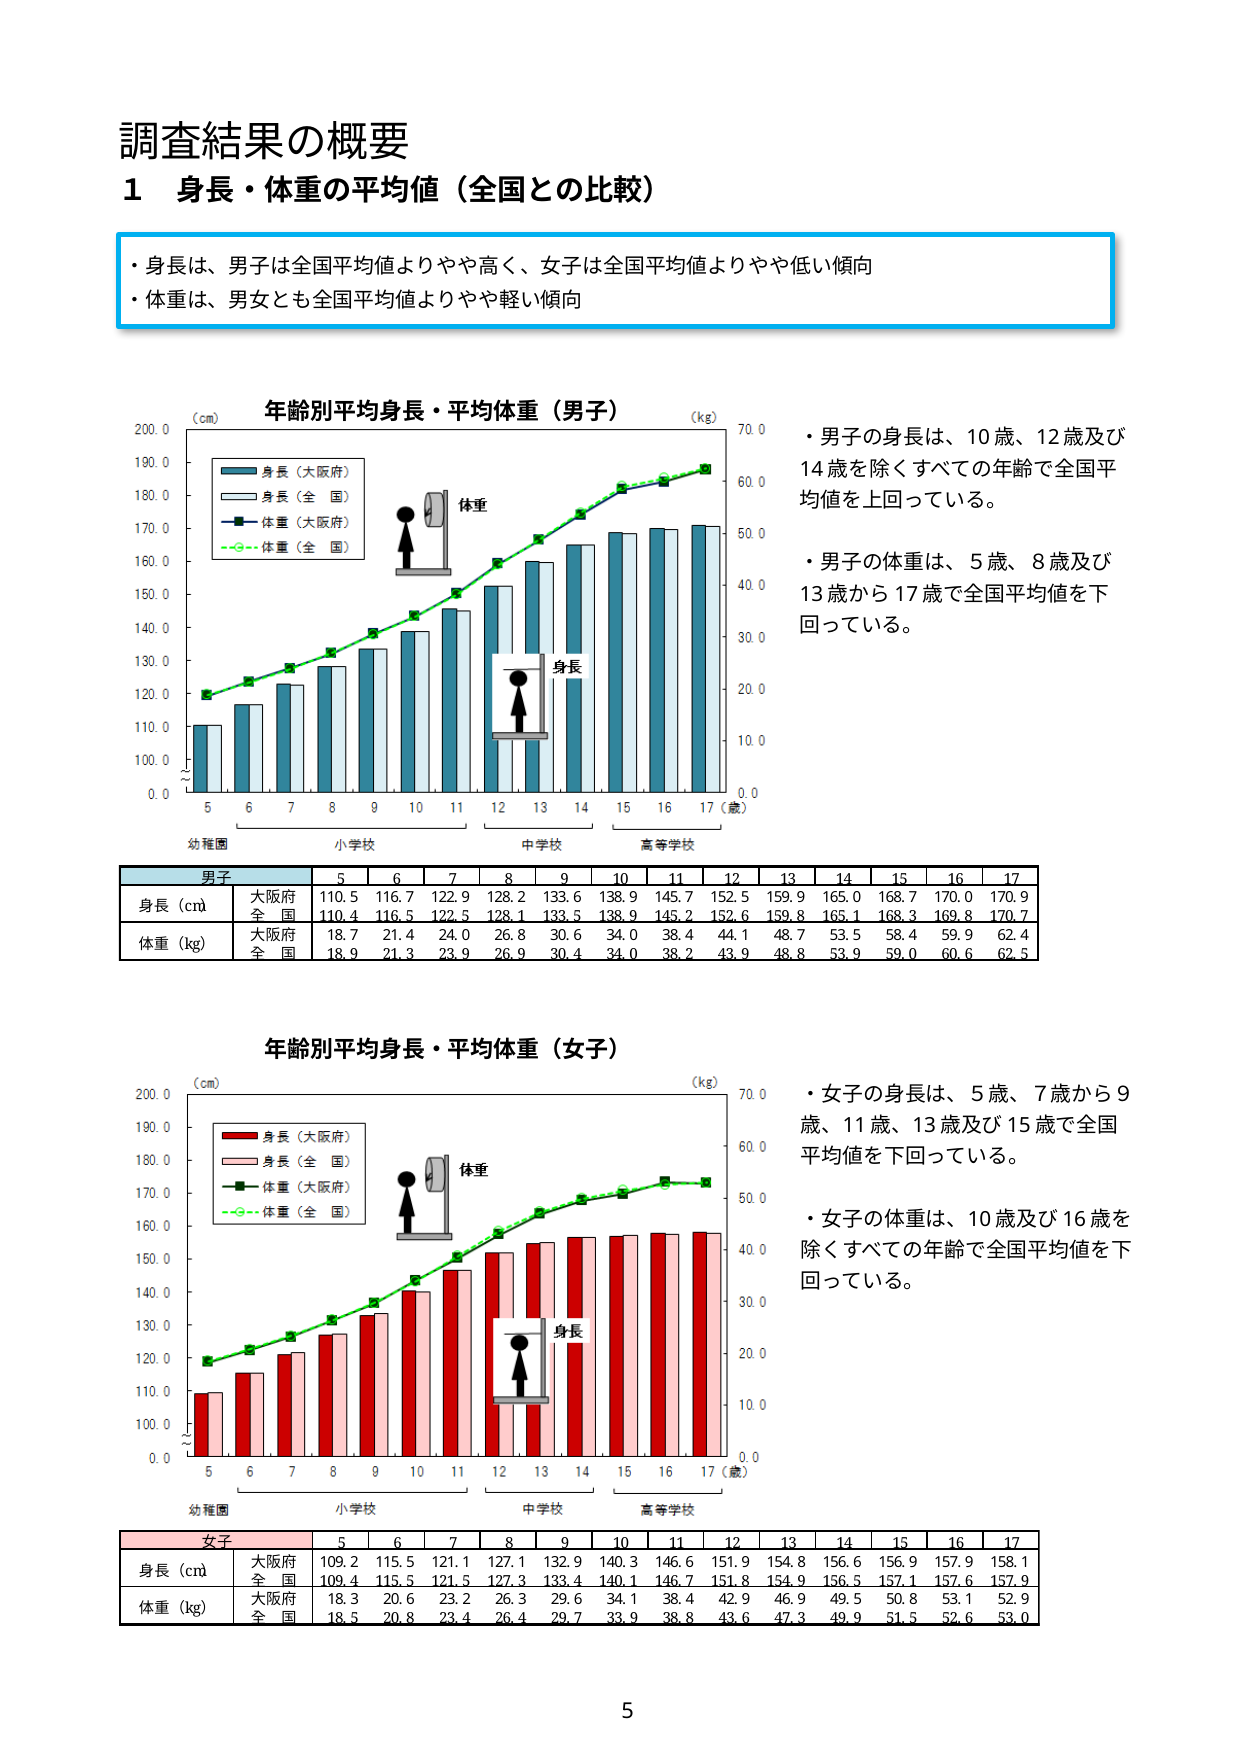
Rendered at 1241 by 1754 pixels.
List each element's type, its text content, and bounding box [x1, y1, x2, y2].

picture [112, 392, 781, 866]
picture [113, 1057, 782, 1530]
text ・女子の体重は、10歳及び16歳を除くすべての年齢で全国平均値を下回っている。 [782, 1201, 1137, 1295]
text ・女子の身長は、５歳、７歳から９歳、11歳、13歳及び15歳で全国平均値を下回っている。 [782, 1076, 1137, 1170]
subtitle 調査結果の概要 [118, 118, 1137, 166]
text ・男子の体重は、５歳、８歳及び13歳から17歳で全国平均値を下回っている。 [781, 545, 1137, 638]
subtitle １ 身長・体重の平均値（全国との比較） [118, 166, 1137, 208]
text ・男子の身長は、10歳、12歳及び14歳を除くすべての年齢で全国平均値を上回っている。 [781, 420, 1137, 513]
